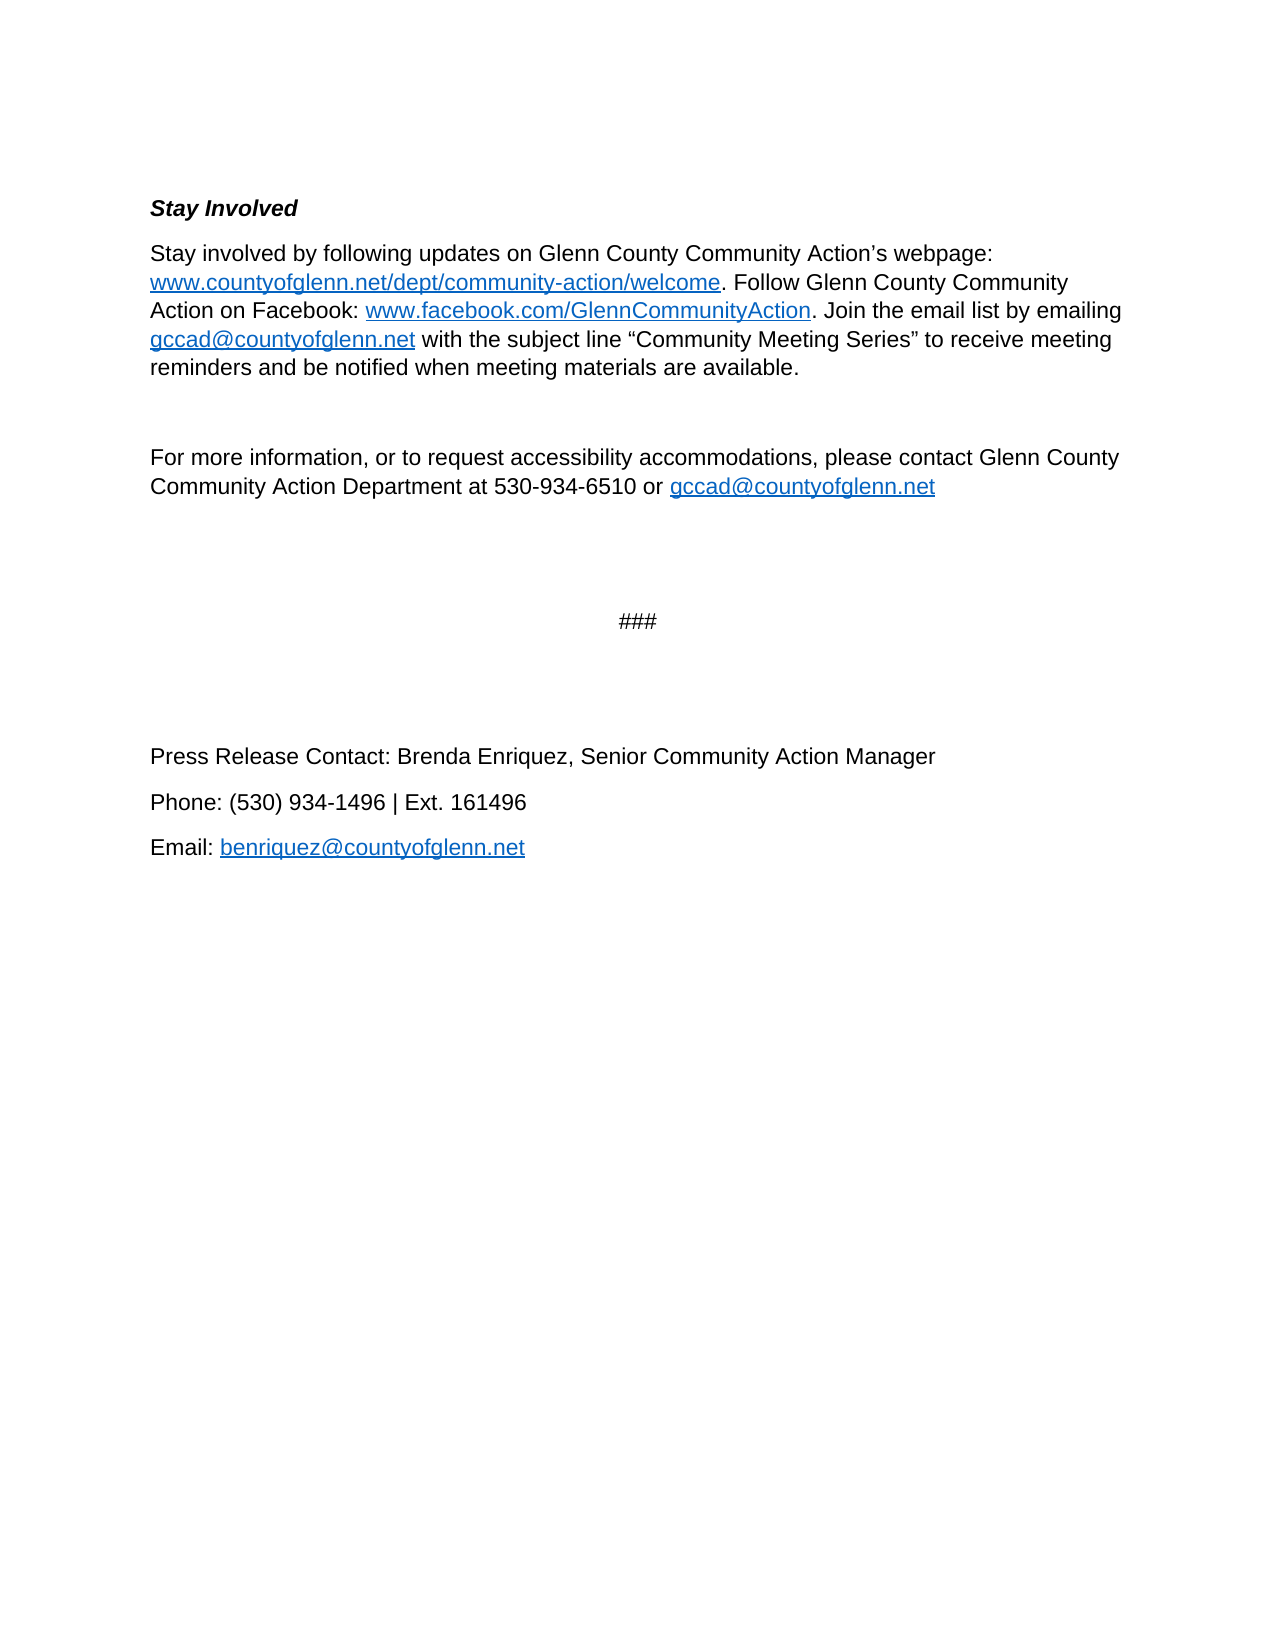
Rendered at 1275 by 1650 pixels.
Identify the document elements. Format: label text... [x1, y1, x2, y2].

text Phone: (530) 934-1496 | Ext. 161496 [150, 788, 1125, 815]
text Stay Involved [150, 195, 1125, 222]
text Press Release Contact: Brenda Enriquez, Senior Community Action Manager [150, 743, 1125, 770]
text Stay involved by following updates on Glenn County Community Action’s webpage: www.countyofglenn.net/dept/community-action/welcome. Follow Glenn County Community Action on Facebook: www.facebook.com/GlennCommunityAction. Join the email list by emailing gccad@countyofglenn.net with the subject line “Community Meeting Series” to receive meeting reminders and be notified when meeting materials are available. [150, 240, 1125, 380]
text For more information, or to request accessibility accommodations, please contact Glenn County Community Action Department at 530-934-6510 or gccad@countyofglenn.net [150, 444, 1125, 499]
text Email: benriquez@countyofglenn.net [150, 833, 1125, 860]
text ### [150, 608, 1125, 634]
